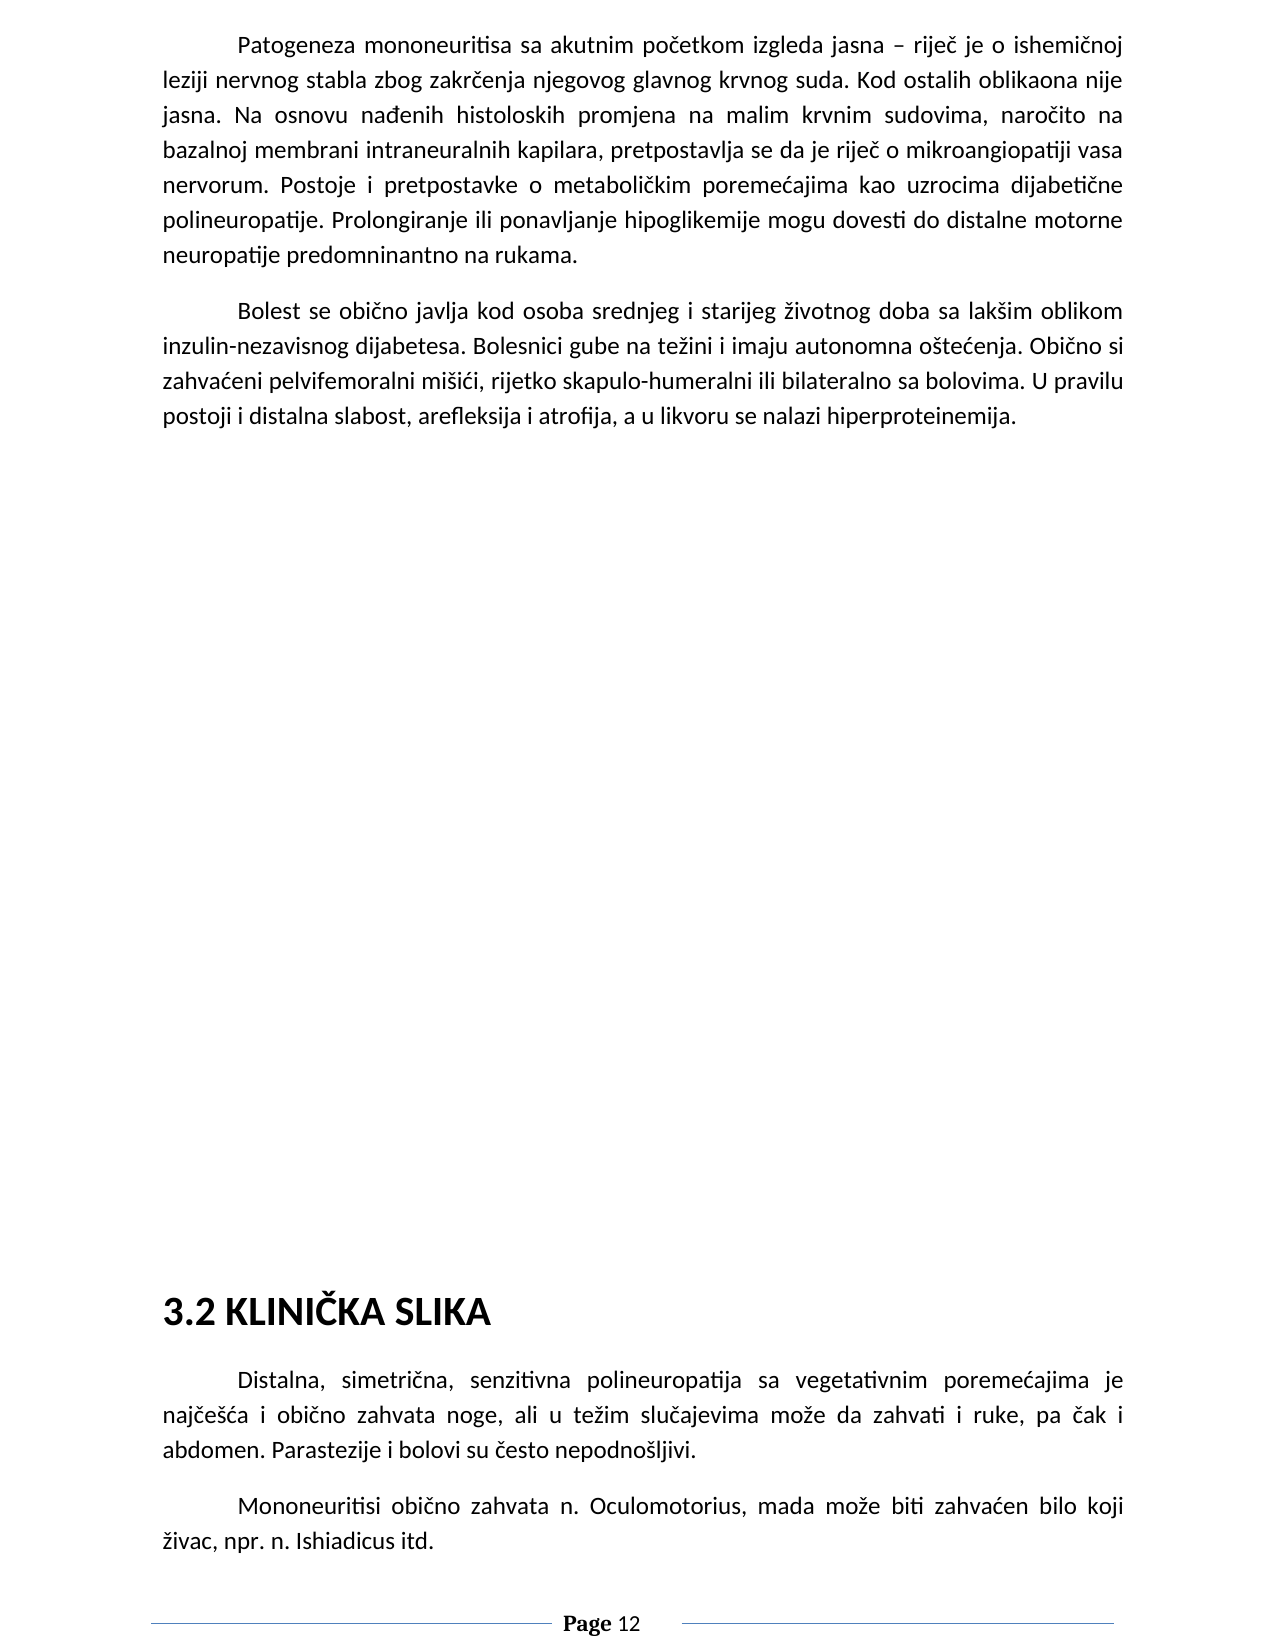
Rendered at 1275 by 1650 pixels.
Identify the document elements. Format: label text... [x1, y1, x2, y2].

text Mononeuritisi obično zahvata n. Oculomotorius, mada može biti zahvaćen bilo koji živac, npr. n. Ishiadicus itd. [162, 1490, 1125, 1555]
text Distalna, simetrična, senzitivna polineuropatija sa vegetativnim poremećajima je najčešća i obično zahvata noge, ali u težim slučajevima može da zahvati i ruke, pa čak i abdomen. Parastezije i bolovi su često nepodnošljivi. [162, 1364, 1125, 1464]
text Bolest se obično javlja kod osoba srednjeg i starijeg životnog doba sa lakšim oblikom inzulin-nezavisnog dijabetesa. Bolesnici gube na težini i imaju autonomna oštećenja. Obično si zahvaćeni pelvifemoralni mišići, rijetko skapulo-humeralni ili bilateralno sa bolovima. U pravilu postoji i distalna slabost, arefleksija i atrofija, a u likvoru se nalazi hiperproteinemija. [162, 295, 1125, 431]
text 3.2 KLINIČKA SLIKA [162, 1285, 1125, 1336]
text Patogeneza mononeuritisa sa akutnim početkom izgleda jasna – riječ je o ishemičnoj leziji nervnog stabla zbog zakrčenja njegovog glavnog krvnog suda. Kod ostalih oblikaona nije jasna. Na osnovu nađenih histoloskih promjena na malim krvnim sudovima, naročito na bazalnoj membrani intraneuralnih kapilara, pretpostavlja se da je riječ o mikroangiopatiji vasa nervorum. Postoje i pretpostavke o metaboličkim poremećajima kao uzrocima dijabetične polineuropatije. Prolongiranje ili ponavljanje hipoglikemije mogu dovesti do distalne motorne neuropatije predomninantno na rukama. [162, 29, 1125, 270]
